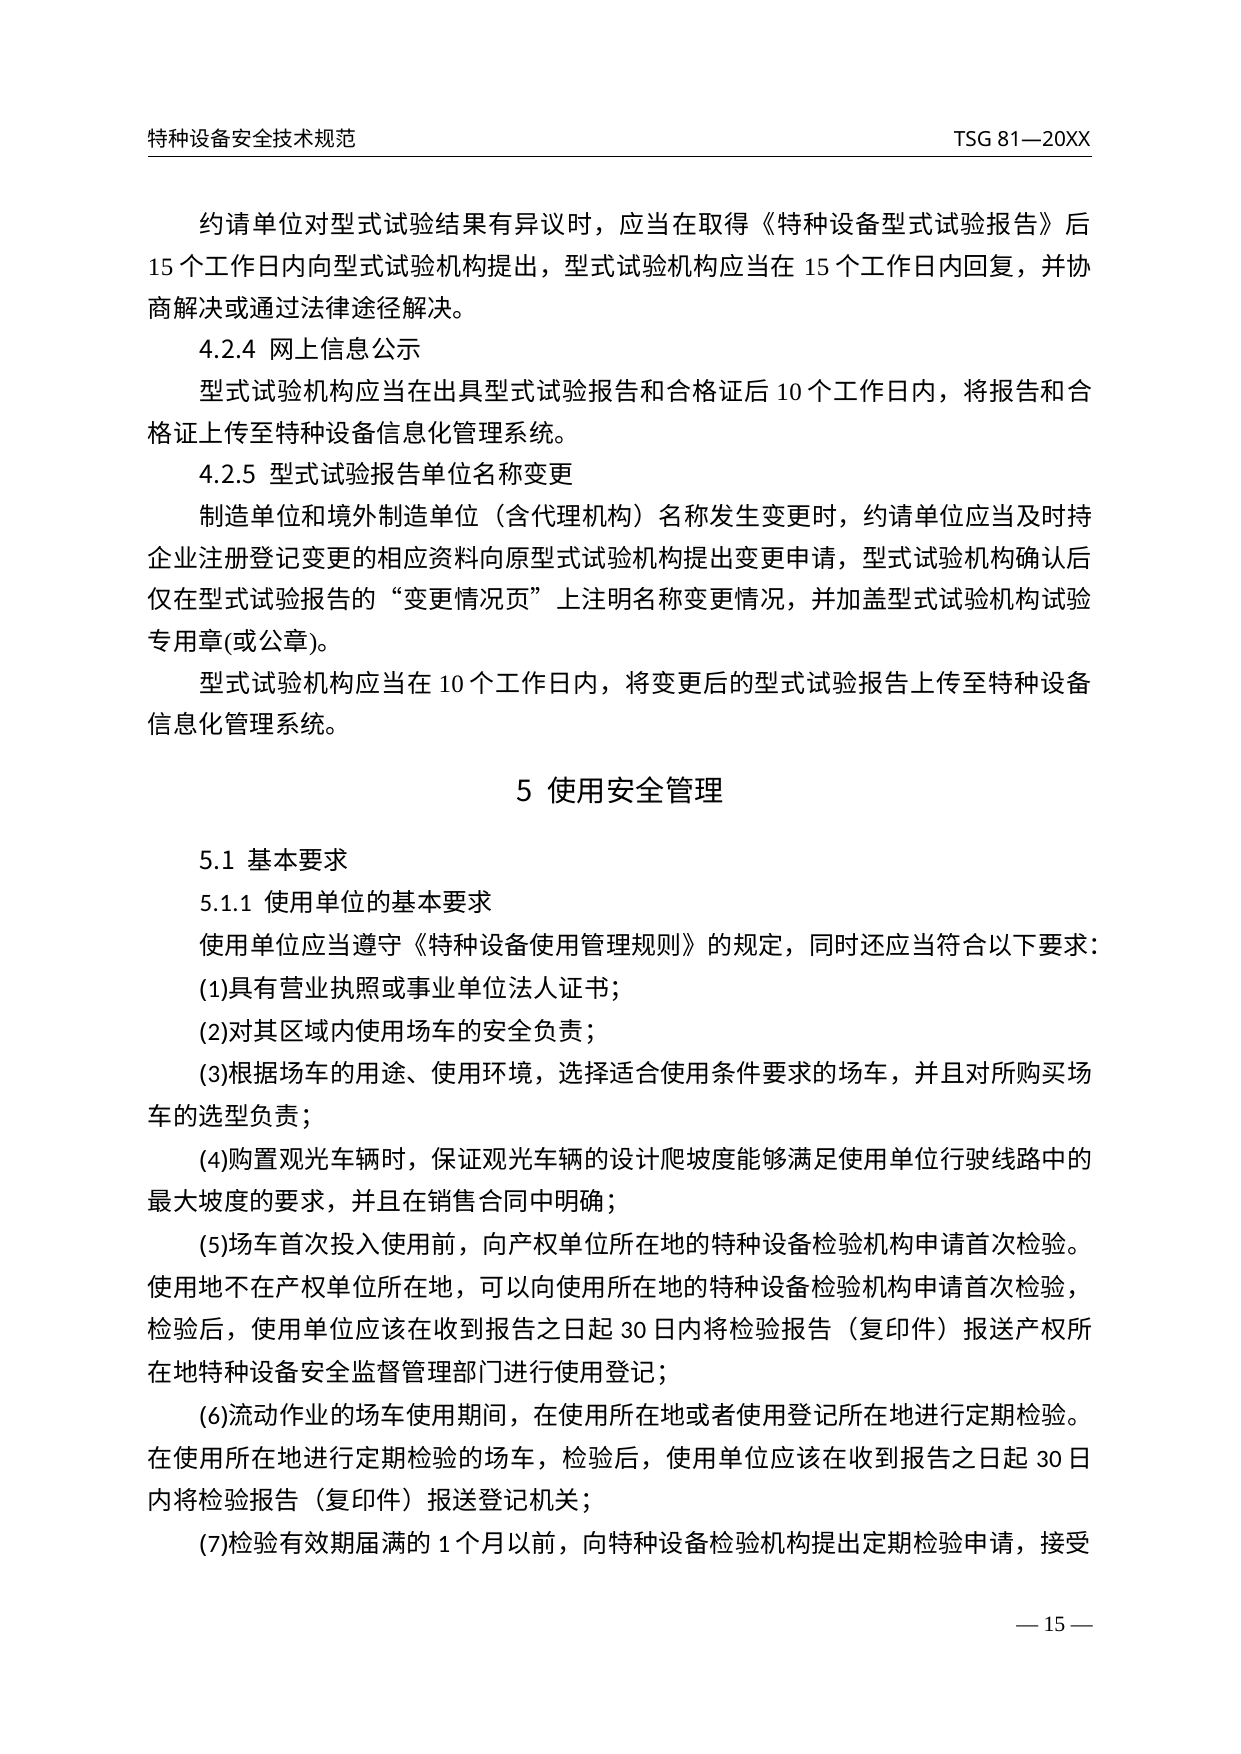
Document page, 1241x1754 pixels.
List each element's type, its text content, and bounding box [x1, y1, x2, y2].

text 使用单位应当遵守《特种设备使用管理规则》的规定，同时还应当符合以下要求： [148, 920, 1092, 963]
text (6)流动作业的场车使用期间，在使用所在地或者使用登记所在地进行定期检验。在使用所在地进行定期检验的场车，检验后，使用单位应该在收到报告之日起30日内将检验报告（复印件）报送登记机关； [148, 1390, 1092, 1518]
text 型式试验机构应当在出具型式试验报告和合格证后10个工作日内，将报告和合格证上传至特种设备信息化管理系统。 [148, 367, 1092, 451]
text 5.1.1 使用单位的基本要求 [148, 878, 1092, 920]
text 4.2.5 型式试验报告单位名称变更 [148, 451, 1092, 492]
text 型式试验机构应当在10个工作日内，将变更后的型式试验报告上传至特种设备信息化管理系统。 [148, 659, 1092, 742]
text (5)场车首次投入使用前，向产权单位所在地的特种设备检验机构申请首次检验。使用地不在产权单位所在地，可以向使用所在地的特种设备检验机构申请首次检验，检验后，使用单位应该在收到报告之日起30日内将检验报告（复印件）报送产权所在地特种设备安全监督管理部门进行使用登记； [148, 1219, 1092, 1390]
text 5.1 基本要求 [148, 835, 1092, 878]
text 4.2.4 网上信息公示 [148, 326, 1092, 367]
text (1)具有营业执照或事业单位法人证书； [148, 963, 1092, 1006]
text (2)对其区域内使用场车的安全负责； [148, 1006, 1092, 1048]
text (3)根据场车的用途、使用环境，选择适合使用条件要求的场车，并且对所购买场车的选型负责； [148, 1048, 1092, 1134]
text (4)购置观光车辆时，保证观光车辆的设计爬坡度能够满足使用单位行驶线路中的最大坡度的要求，并且在销售合同中明确； [148, 1134, 1092, 1219]
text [148, 1518, 1092, 1561]
text 约请单位对型式试验结果有异议时，应当在取得《特种设备型式试验报告》后15个工作日内向型式试验机构提出，型式试验机构应当在15个工作日内回复，并协商解决或通过法律途径解决。 [148, 201, 1092, 326]
text 5 使用安全管理 [148, 767, 1092, 810]
text 制造单位和境外制造单位（含代理机构）名称发生变更时，约请单位应当及时持企业注册登记变更的相应资料向原型式试验机构提出变更申请，型式试验机构确认后仅在型式试验报告的“变更情况页”上注明名称变更情况，并加盖型式试验机构试验专用章(或公章)。 [148, 492, 1092, 659]
